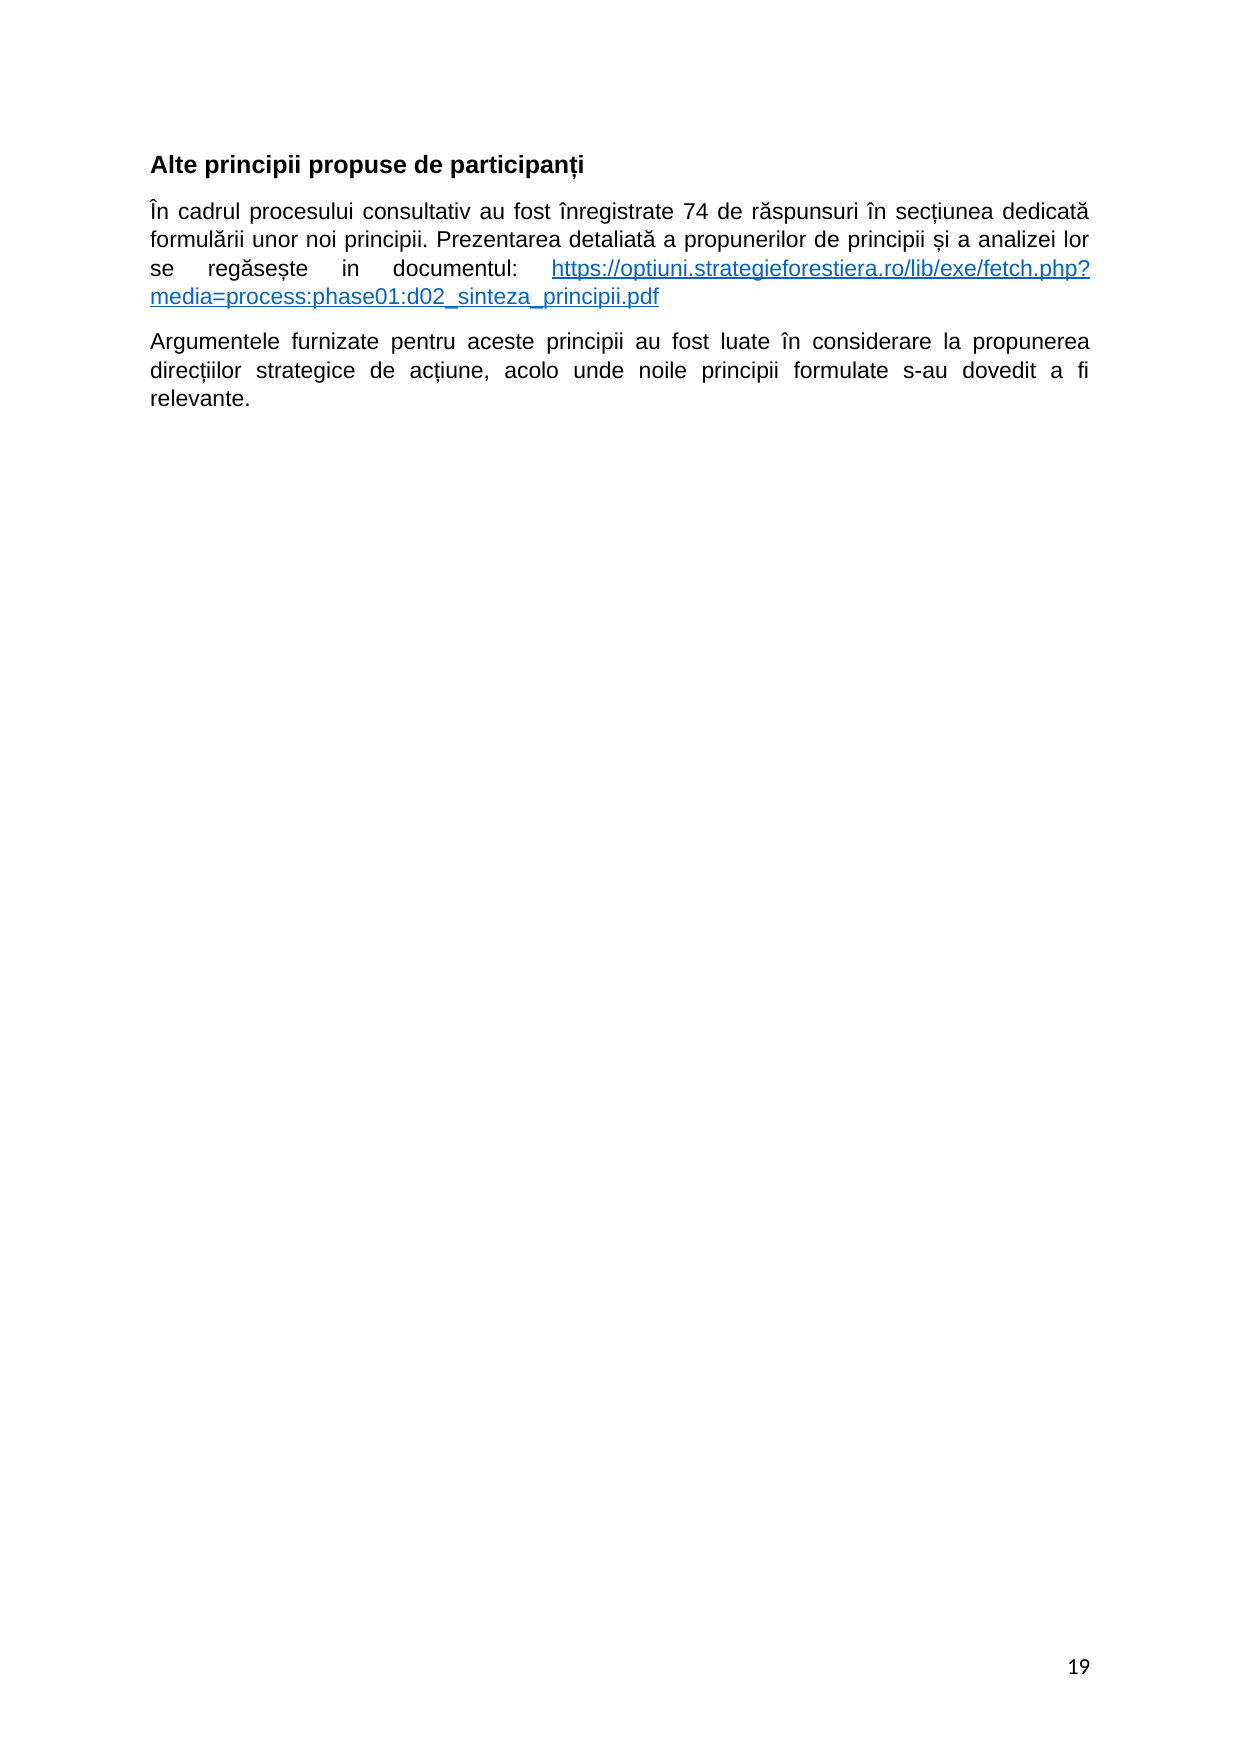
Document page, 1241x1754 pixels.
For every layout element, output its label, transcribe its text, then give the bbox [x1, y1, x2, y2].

text Alte principii propuse de participanți [150, 150, 1090, 179]
text Argumentele furnizate pentru aceste principii au fost luate în considerare la propunerea direcțiilor strategice de acțiune, acolo unde noile principii formulate s-au dovedit a fi relevante. [150, 328, 1090, 411]
text În cadrul procesului consultativ au fost înregistrate 74 de răspunsuri în secțiunea dedicată formulării unor noi principii. Prezentarea detaliată a propunerilor de principii și a analizei lor se regăsește in documentul: https://optiuni.strategieforestiera.ro/lib/exe/fetch.php?media=process:phase01:d02_sinteza_principii.pdf [150, 198, 1090, 309]
